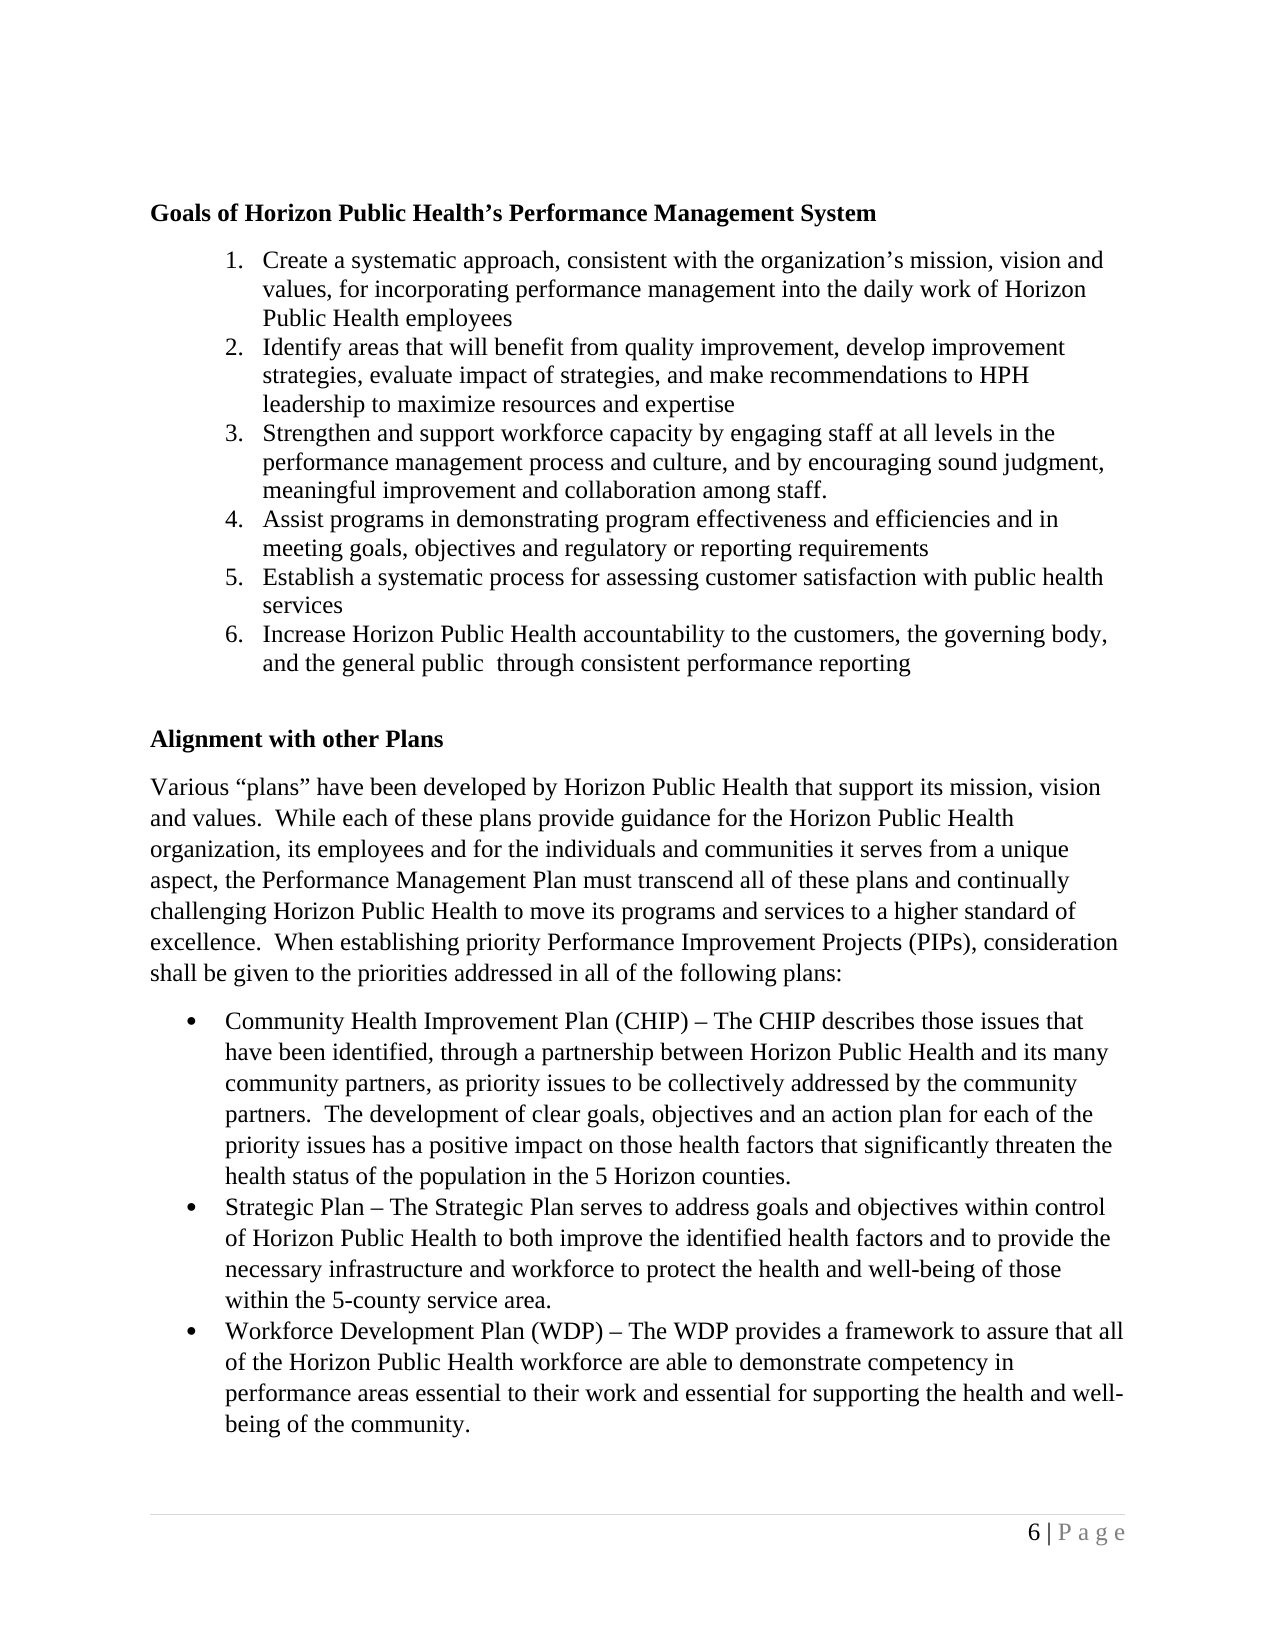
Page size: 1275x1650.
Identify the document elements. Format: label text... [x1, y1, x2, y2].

text Alignment with other Plans [150, 724, 1125, 753]
list Increase Horizon Public Health accountability to the customers, the governing body, and the general public through consistent performance reporting [225, 619, 1125, 677]
text Goals of Horizon Public Health’s Performance Management System [150, 198, 1125, 226]
list Establish a systematic process for assessing customer satisfaction with public health services [225, 562, 1125, 619]
list Strategic Plan – The Strategic Plan serves to address goals and objectives within control of Horizon Public Health to both improve the identified health factors and to provide the necessary infrastructure and workforce to protect the health and well-being of those within the 5-county service area. [187, 1192, 1125, 1314]
list Strengthen and support workforce capacity by engaging staff at all levels in the performance management process and culture, and by encouraging sound judgment, meaningful improvement and collaboration among staff. [225, 418, 1125, 504]
list Assist programs in demonstrating program effectiveness and efficiencies and in meeting goals, objectives and regulatory or reporting requirements [225, 504, 1125, 562]
list Community Health Improvement Plan (CHIP) – The CHIP describes those issues that have been identified, through a partnership between Horizon Public Health and its many community partners, as priority issues to be collectively addressed by the community partners. The development of clear goals, objectives and an action plan for each of the priority issues has a positive impact on those health factors that significantly threaten the health status of the population in the 5 Horizon counties. [187, 1006, 1125, 1190]
list Create a systematic approach, consistent with the organization’s mission, vision and values, for incorporating performance management into the daily work of Horizon Public Health employees [225, 245, 1125, 332]
text Various “plans” have been developed by Horizon Public Health that support its mission, vision and values. While each of these plans provide guidance for the Horizon Public Health organization, its employees and for the individuals and communities it serves from a unique aspect, the Performance Management Plan must transcend all of these plans and continually challenging Horizon Public Health to move its programs and services to a higher standard of excellence. When establishing priority Performance Improvement Projects (PIPs), consideration shall be given to the priorities addressed in all of the following plans: [150, 772, 1125, 987]
list Identify areas that will benefit from quality improvement, develop improvement strategies, evaluate impact of strategies, and make recommendations to HPH leadership to maximize resources and expertise [225, 332, 1125, 418]
list Workforce Development Plan (WDP) – The WDP provides a framework to assure that all of the Horizon Public Health workforce are able to demonstrate competency in performance areas essential to their work and essential for supporting the health and well-being of the community. [187, 1316, 1125, 1438]
